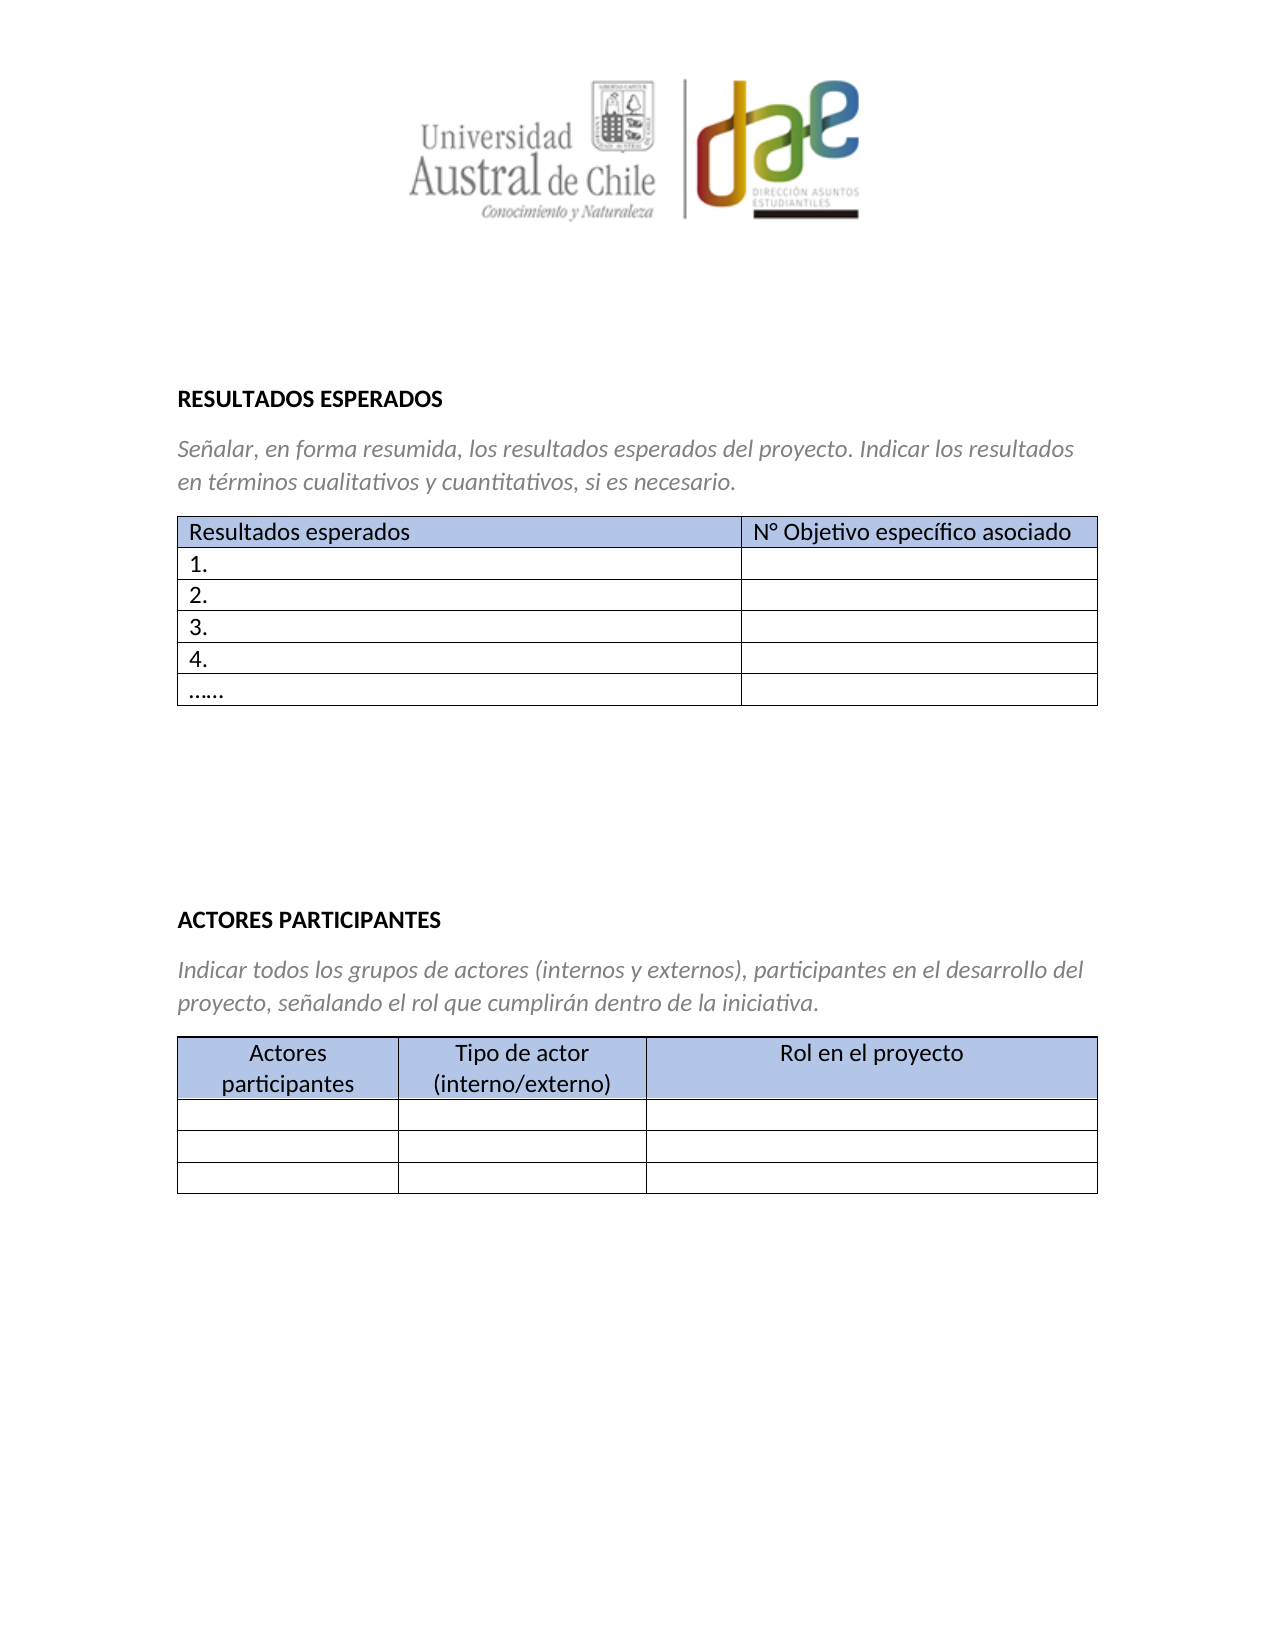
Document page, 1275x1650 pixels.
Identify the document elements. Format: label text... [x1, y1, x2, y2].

table_header Resultados esperados [178, 517, 741, 547]
table_cell 2. [178, 580, 741, 610]
table_cell …… [178, 674, 741, 705]
text ACTORES PARTICIPANTES [177, 904, 1098, 935]
table_cell [647, 1131, 1097, 1162]
table_header Actores participantes [178, 1038, 398, 1098]
table_cell [399, 1163, 646, 1193]
table_header Tipo de actor (interno/externo) [399, 1038, 646, 1098]
table_cell 3. [178, 611, 741, 642]
table_cell [399, 1131, 646, 1162]
table_cell [178, 1163, 398, 1193]
table_header N° Objetivo específico asociado [742, 517, 1097, 547]
table_cell 4. [178, 643, 741, 673]
table_header Rol en el proyecto [647, 1038, 1097, 1098]
table_cell [742, 611, 1097, 642]
table_cell 1. [178, 548, 741, 579]
table_cell [647, 1100, 1097, 1130]
picture [391, 73, 884, 235]
table_cell [399, 1100, 646, 1130]
table_cell [742, 580, 1097, 610]
table_cell [742, 674, 1097, 705]
table_cell [742, 643, 1097, 673]
table_cell [647, 1163, 1097, 1193]
text Señalar, en forma resumida, los resultados esperados del proyecto. Indicar los resultados en términos cualitativos y cuantitativos, si es necesario. [177, 433, 1098, 496]
text RESULTADOS ESPERADOS [177, 383, 1098, 414]
table_cell [178, 1100, 398, 1130]
table_cell [178, 1131, 398, 1162]
table_cell [742, 548, 1097, 579]
text Indicar todos los grupos de actores (internos y externos), participantes en el desarrollo del proyecto, señalando el rol que cumplirán dentro de la iniciativa. [177, 954, 1098, 1017]
